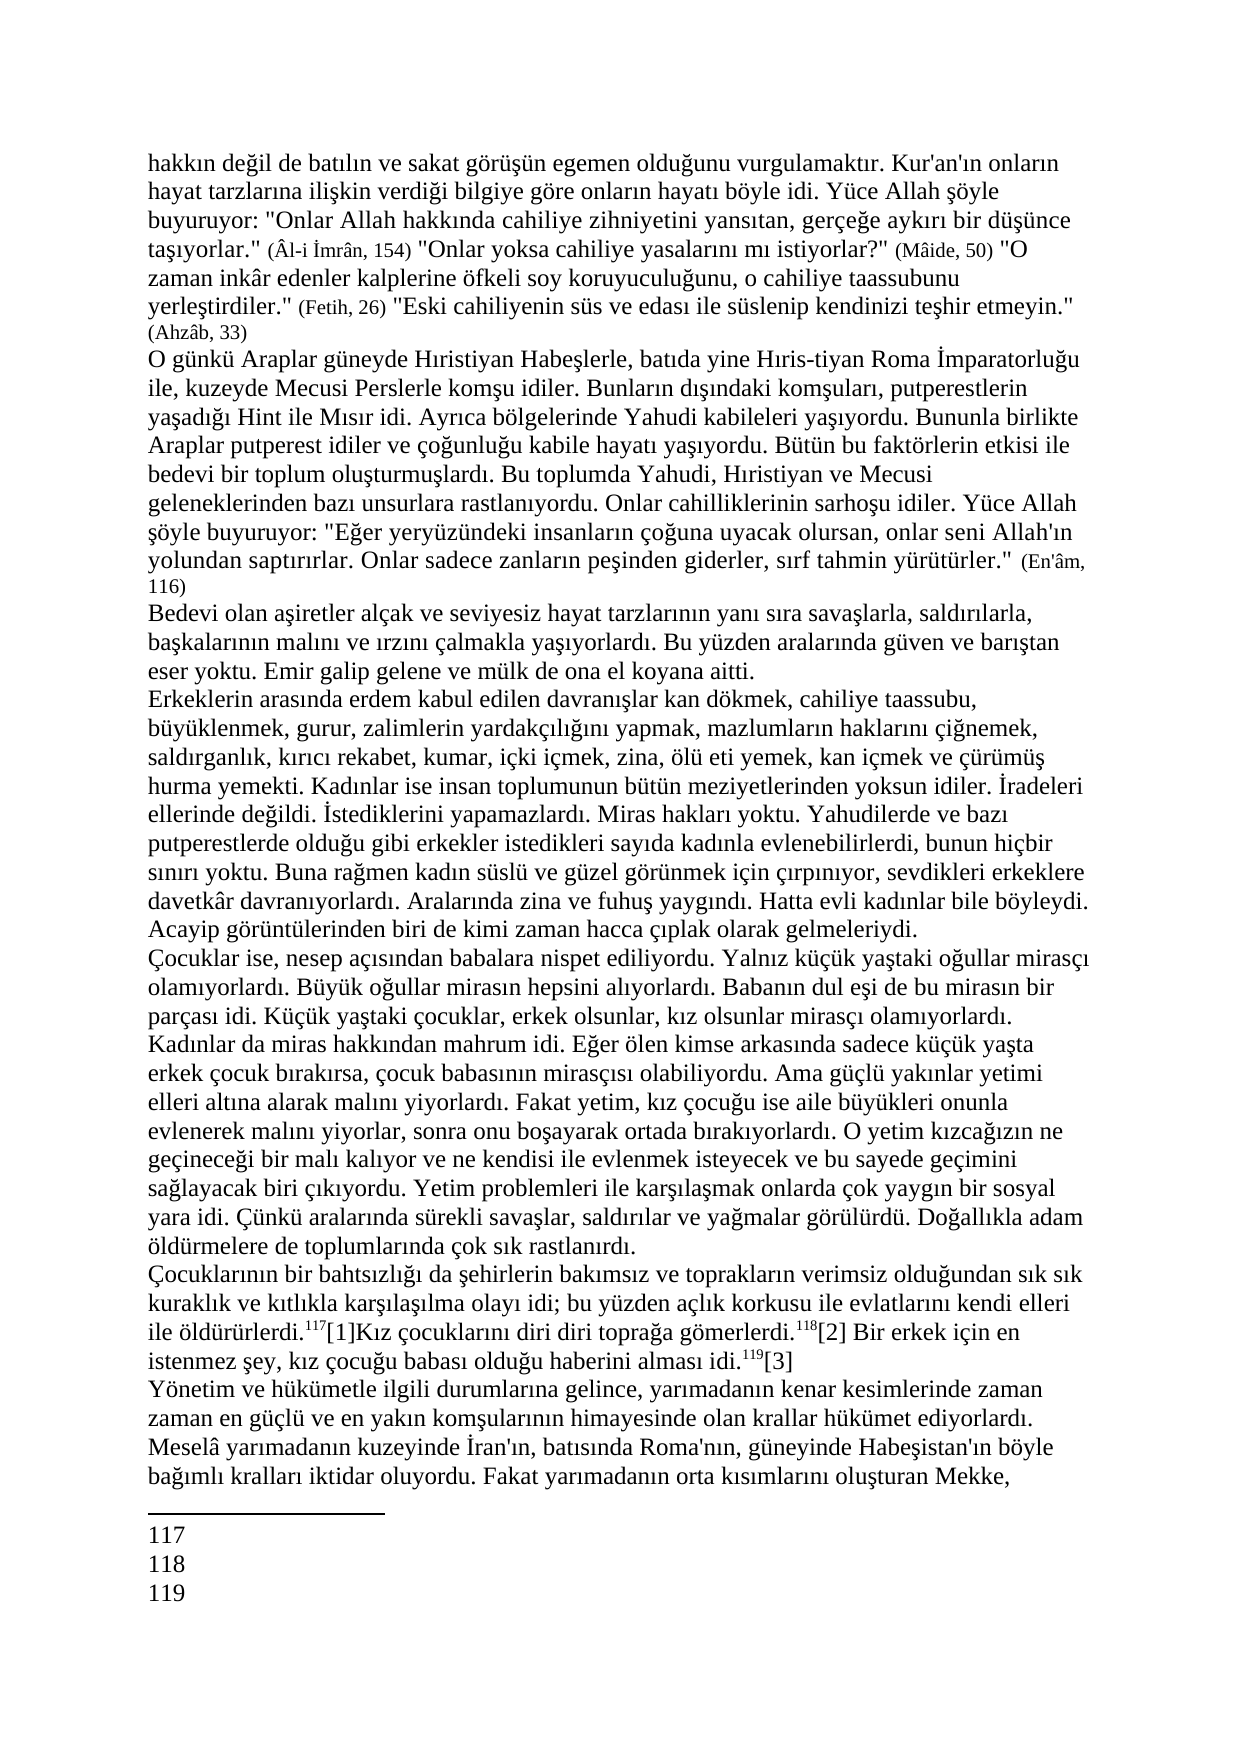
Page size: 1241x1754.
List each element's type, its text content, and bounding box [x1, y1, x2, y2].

text O günkü Araplar güneyde Hıristiyan Habeşlerle, batıda yine Hıris-tiyan Roma İmparatorluğu ile, kuzeyde Mecusi Perslerle komşu idiler. Bunların dışındaki komşuları, putperestlerin yaşadığı Hint ile Mısır idi. Ayrıca bölgelerinde Yahudi kabileleri yaşıyordu. Bununla birlikte Araplar putperest idiler ve çoğunluğu kabile hayatı yaşıyordu. Bütün bu faktörlerin etkisi ile bedevi bir toplum oluşturmuşlardı. Bu toplumda Yahudi, Hıristiyan ve Mecusi geleneklerinden bazı unsurlara rastlanıyordu. Onlar cahilliklerinin sarhoşu idiler. Yüce Allah şöyle buyuruyor: "Eğer yeryüzündeki insanların çoğuna uyacak olursan, onlar seni Allah'ın yolundan saptırırlar. Onlar sadece zanların peşinden giderler, sırf tahmin yürütürler." (En'âm, 116) [148, 344, 1093, 598]
text Erkeklerin arasında erdem kabul edilen davranışlar kan dökmek, cahiliye taassubu, büyüklenmek, gurur, zalimlerin yardakçılığını yapmak, mazlumların haklarını çiğnemek, saldırganlık, kırıcı rekabet, kumar, içki içmek, zina, ölü eti yemek, kan içmek ve çürümüş hurma yemekti. Kadınlar ise insan toplumunun bütün meziyetlerinden yoksun idiler. İradeleri ellerinde değildi. İstediklerini yapamazlardı. Miras hakları yoktu. Yahudilerde ve bazı putperestlerde olduğu gibi erkekler istedikleri sayıda kadınla evlenebilirlerdi, bunun hiçbir sınırı yoktu. Buna rağmen kadın süslü ve güzel görünmek için çırpınıyor, sevdikleri erkeklere davetkâr davranıyorlardı. Aralarında zina ve fuhuş yaygındı. Hatta evli kadınlar bile böyleydi. Acayip görüntülerinden biri de kimi zaman hacca çıplak olarak gelmeleriydi. [148, 684, 1093, 943]
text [148, 148, 1093, 344]
text Bedevi olan aşiretler alçak ve seviyesiz hayat tarzlarının yanı sıra savaşlarla, saldırılarla, başkalarının malını ve ırzını çalmakla yaşıyorlardı. Bu yüzden aralarında güven ve barıştan eser yoktu. Emir galip gelene ve mülk de ona el koyana aitti. [148, 598, 1093, 684]
text Çocuklarının bir bahtsızlığı da şehirlerin bakımsız ve toprakların verimsiz olduğundan sık sık kuraklık ve kıtlıkla karşılaşılma olayı idi; bu yüzden açlık korkusu ile evlatlarını kendi elleri ile öldürürlerdi.[1]Kız çocuklarını diri diri toprağa gömerlerdi.[2] Bir erkek için en istenmez şey, kız çocuğu babası olduğu haberini alması idi.[3] [148, 1259, 1093, 1374]
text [148, 1374, 1093, 1489]
text Çocuklar ise, nesep açısından babalara nispet ediliyordu. Yalnız küçük yaştaki oğullar mirasçı olamıyorlardı. Büyük oğullar mirasın hepsini alıyorlardı. Babanın dul eşi de bu mirasın bir parçası idi. Küçük yaştaki çocuklar, erkek olsunlar, kız olsunlar mirasçı olamıyorlardı. Kadınlar da miras hakkından mahrum idi. Eğer ölen kimse arkasında sadece küçük yaşta erkek çocuk bırakırsa, çocuk babasının mirasçısı olabiliyordu. Ama güçlü yakınlar yetimi elleri altına alarak malını yiyorlardı. Fakat yetim, kız çocuğu ise aile büyükleri onunla evlenerek malını yiyorlar, sonra onu boşayarak ortada bırakıyorlardı. O yetim kızcağızın ne geçineceği bir malı kalıyor ve ne kendisi ile evlenmek isteyecek ve bu sayede geçimini sağlayacak biri çıkıyordu. Yetim problemleri ile karşılaşmak onlarda çok yaygın bir sosyal yara idi. Çünkü aralarında sürekli savaşlar, saldırılar ve yağmalar görülürdü. Doğallıkla adam öldürmelere de toplumlarında çok sık rastlanırdı. [148, 943, 1093, 1259]
